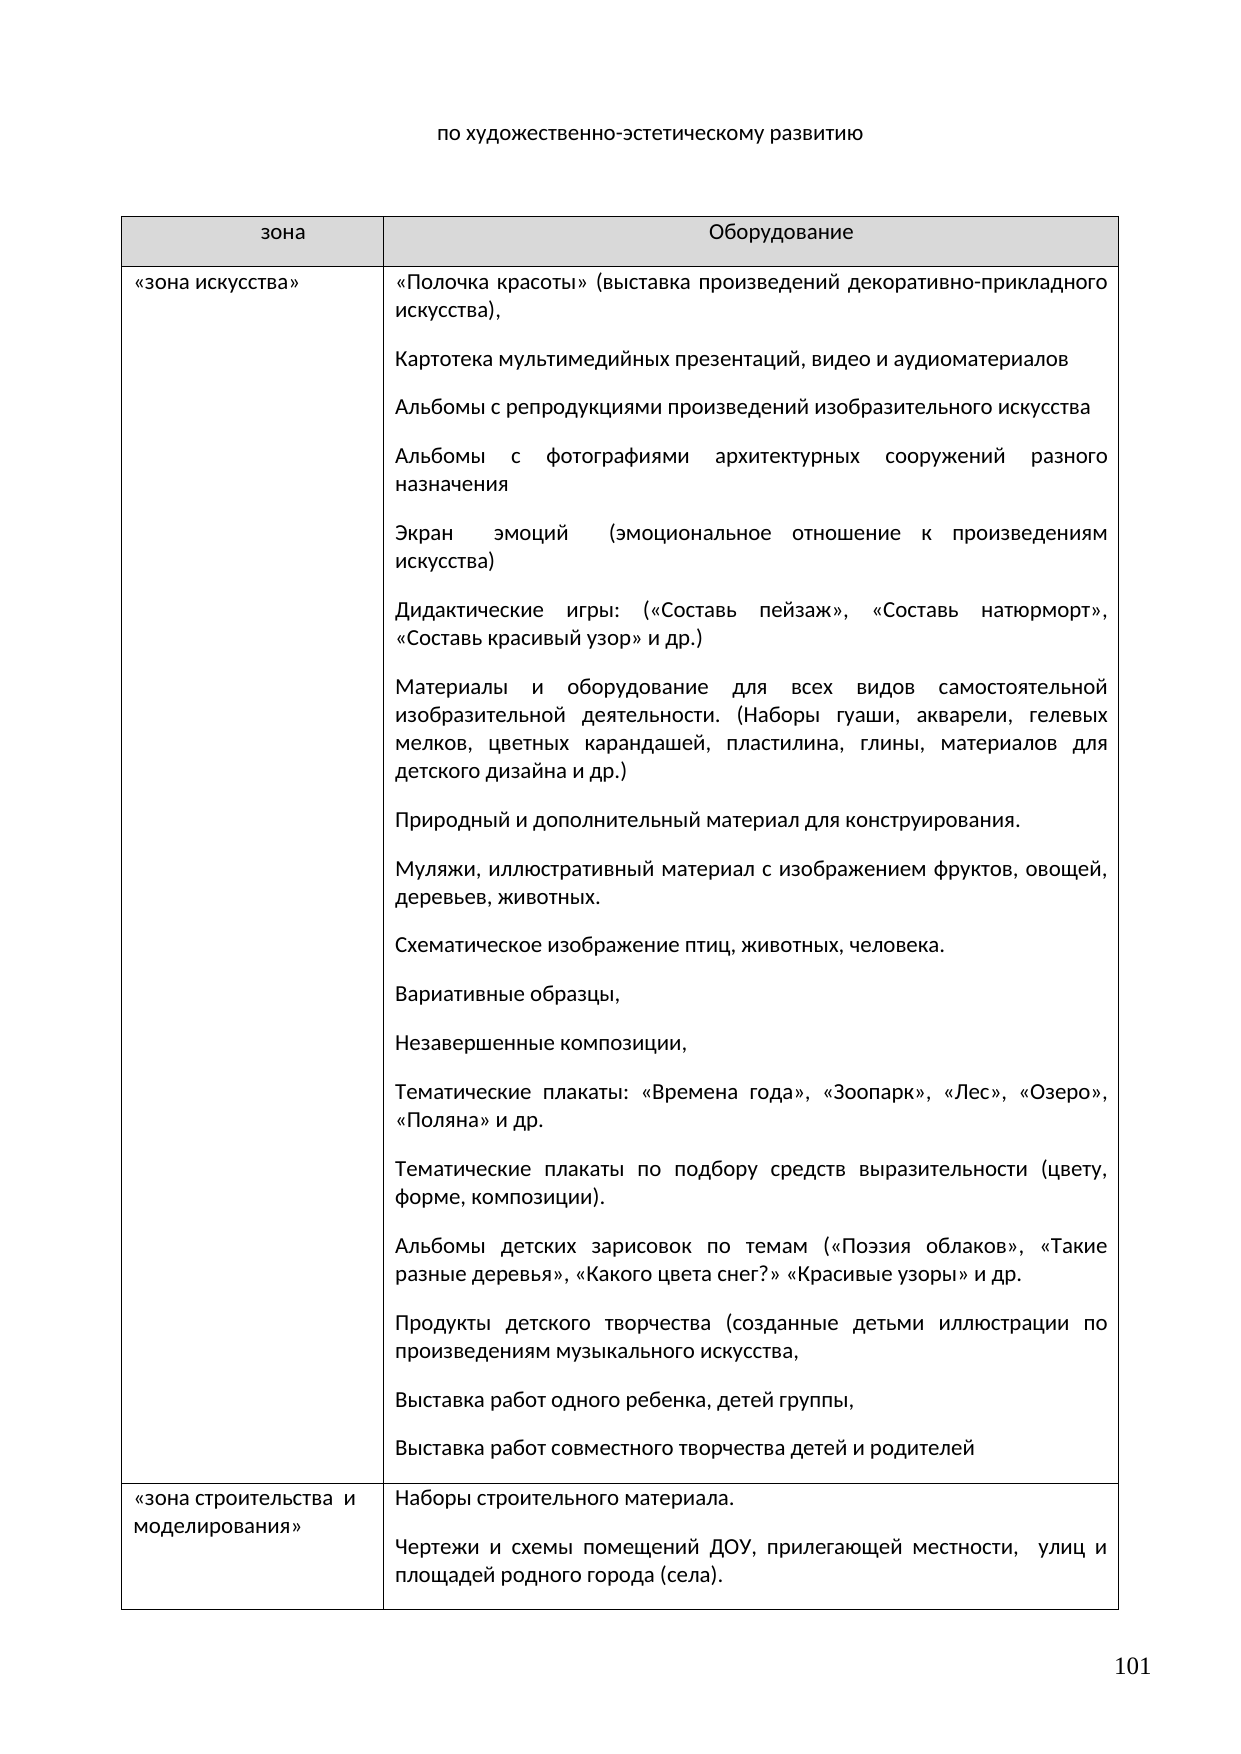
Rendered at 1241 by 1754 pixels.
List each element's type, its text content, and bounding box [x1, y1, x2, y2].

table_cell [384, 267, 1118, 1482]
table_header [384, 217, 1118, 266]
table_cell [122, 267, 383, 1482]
text по художественно-эстетическому развитию [89, 118, 1153, 146]
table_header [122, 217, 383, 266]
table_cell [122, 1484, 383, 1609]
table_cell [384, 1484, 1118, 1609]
